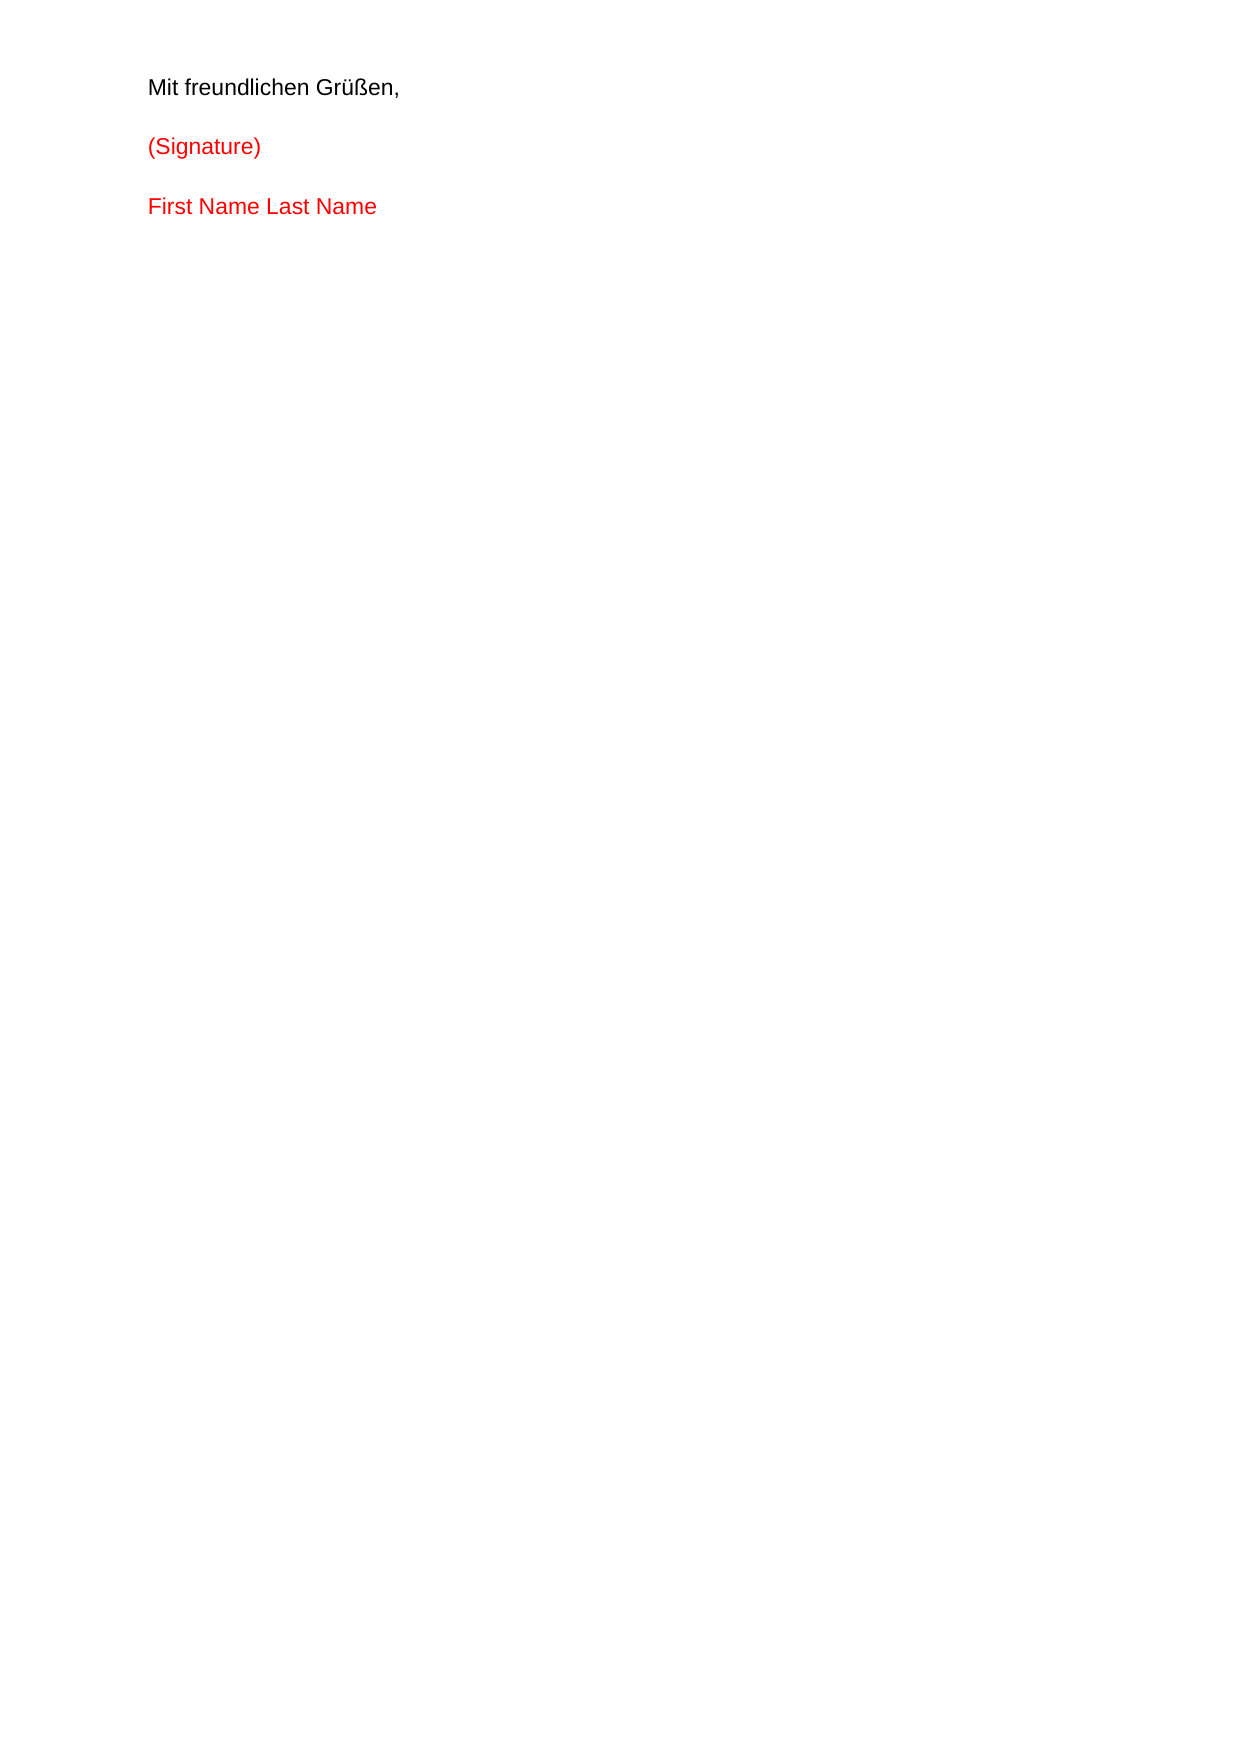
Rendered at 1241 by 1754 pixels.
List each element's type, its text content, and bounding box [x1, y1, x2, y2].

text First Name Last Name [148, 193, 1093, 219]
text Mit freundlichen Grüßen, [148, 74, 1093, 100]
text (Signature) [148, 133, 1093, 159]
